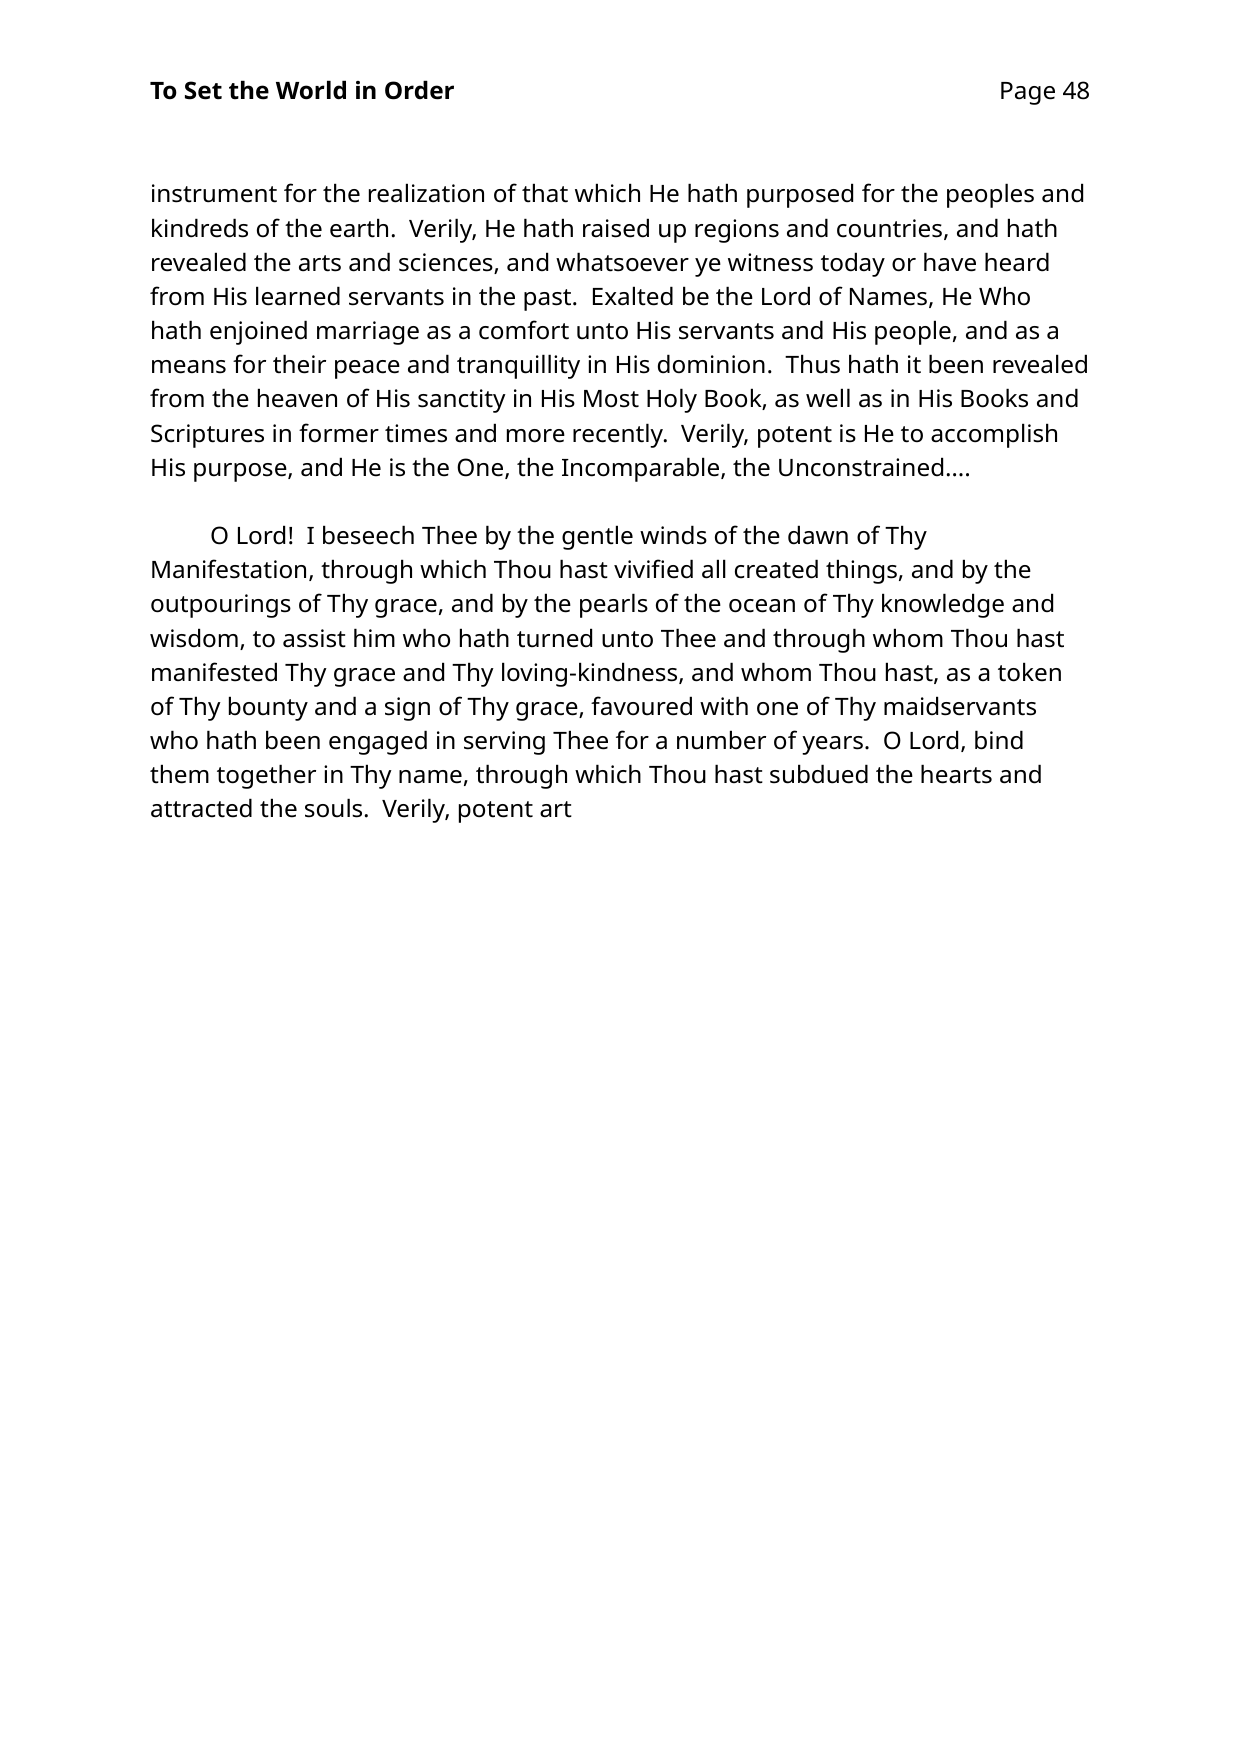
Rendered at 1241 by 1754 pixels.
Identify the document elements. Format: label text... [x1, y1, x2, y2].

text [150, 177, 1090, 483]
text O Lord! I beseech Thee by the gentle winds of the dawn of Thy Manifestation, through which Thou hast vivified all created things, and by the outpourings of Thy grace, and by the pearls of the ocean of Thy knowledge and wisdom, to assist him who hath turned unto Thee and through whom Thou hast manifested Thy grace and Thy loving-kindness, and whom Thou hast, as a token of Thy bounty and a sign of Thy grace, favoured with one of Thy maidservants who hath been engaged in serving Thee for a number of years. O Lord, bind them together in Thy name, through which Thou hast subdued the hearts and attracted the souls. Verily, potent art [150, 519, 1090, 825]
